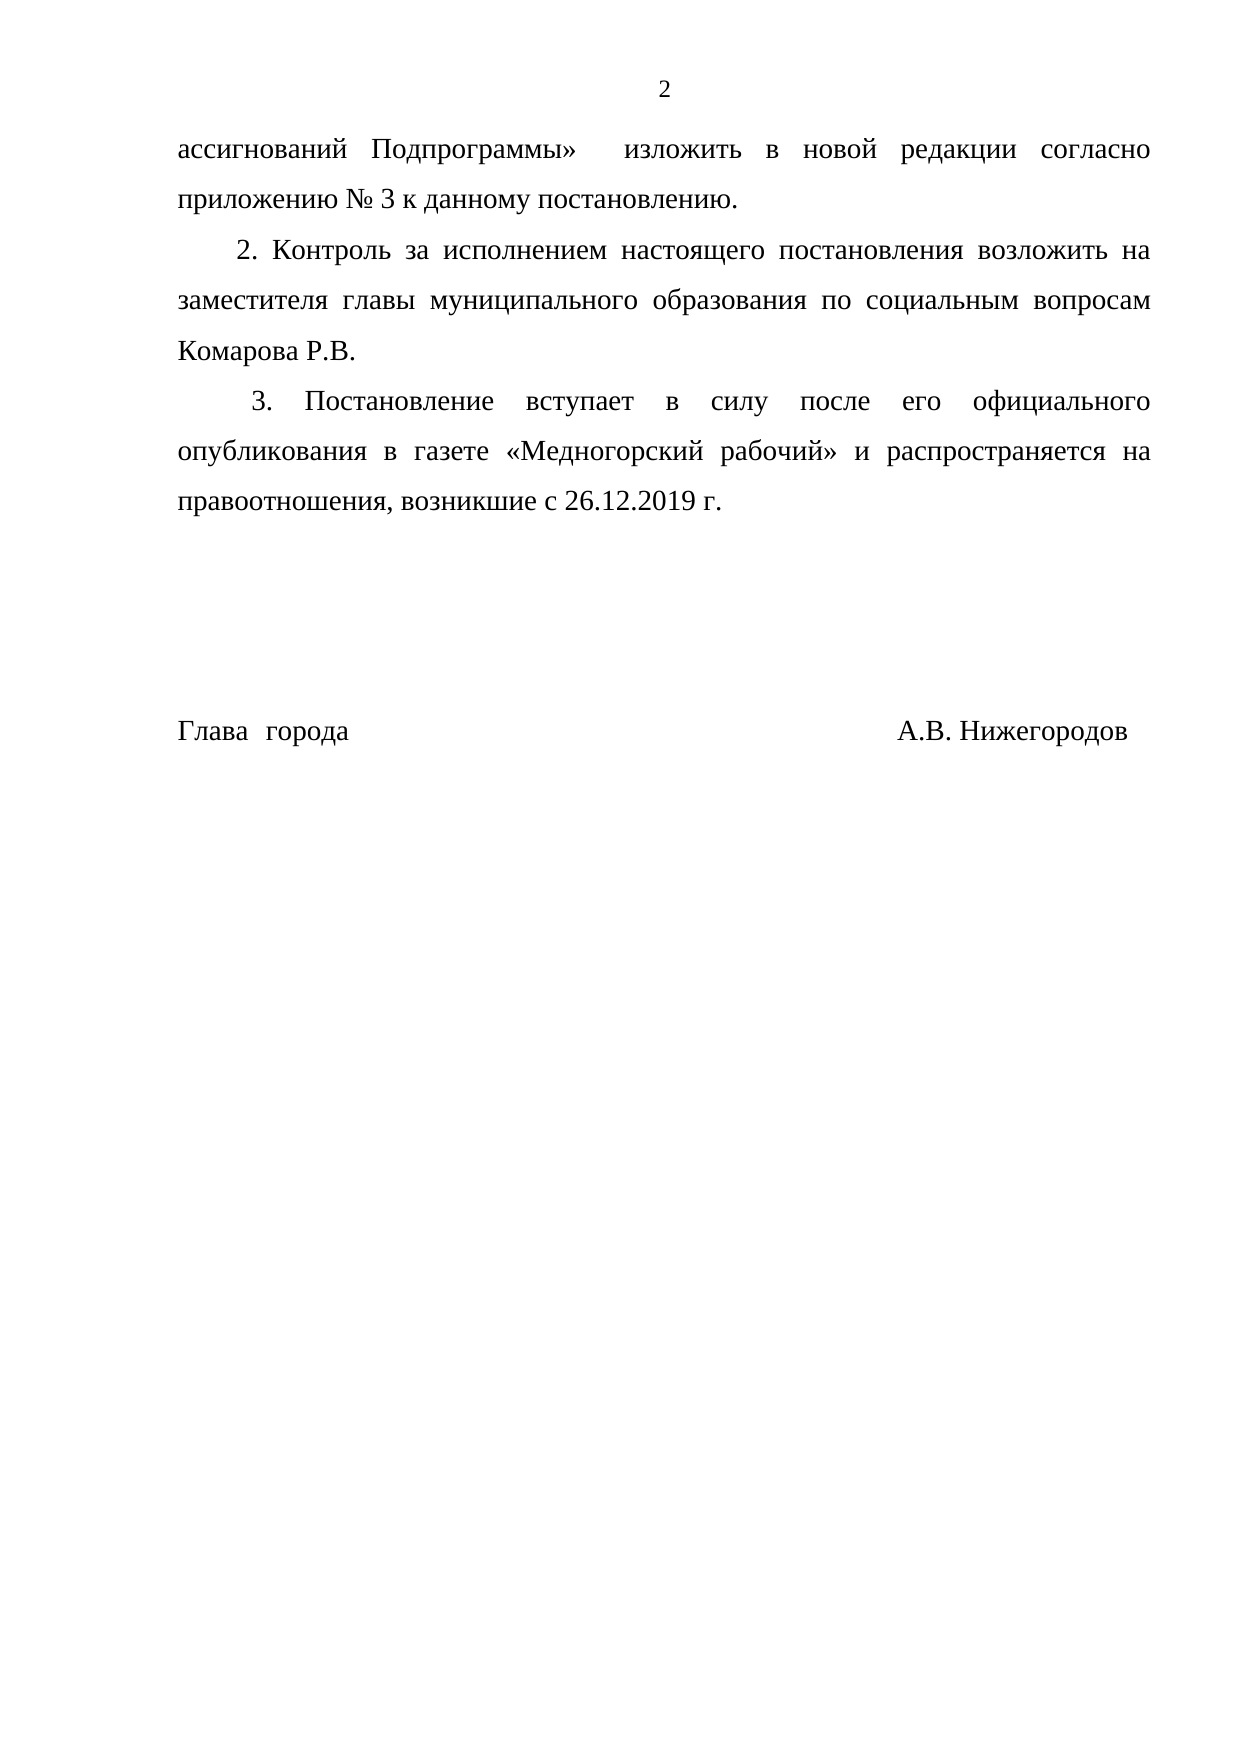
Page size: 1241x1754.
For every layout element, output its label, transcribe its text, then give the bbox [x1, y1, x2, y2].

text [177, 131, 1152, 215]
text 3. Постановление вступает в силу после его официального опубликования в газете «Медногорский рабочий» и распространяется на правоотношения, возникшие с 26.12.2019 г. [177, 383, 1152, 517]
text 2. Контроль за исполнением настоящего постановления возложить на заместителя главы муниципального образования по социальным вопросам Комарова Р.В. [177, 232, 1152, 366]
text Глава города А.В. Нижегородов [177, 713, 1152, 746]
